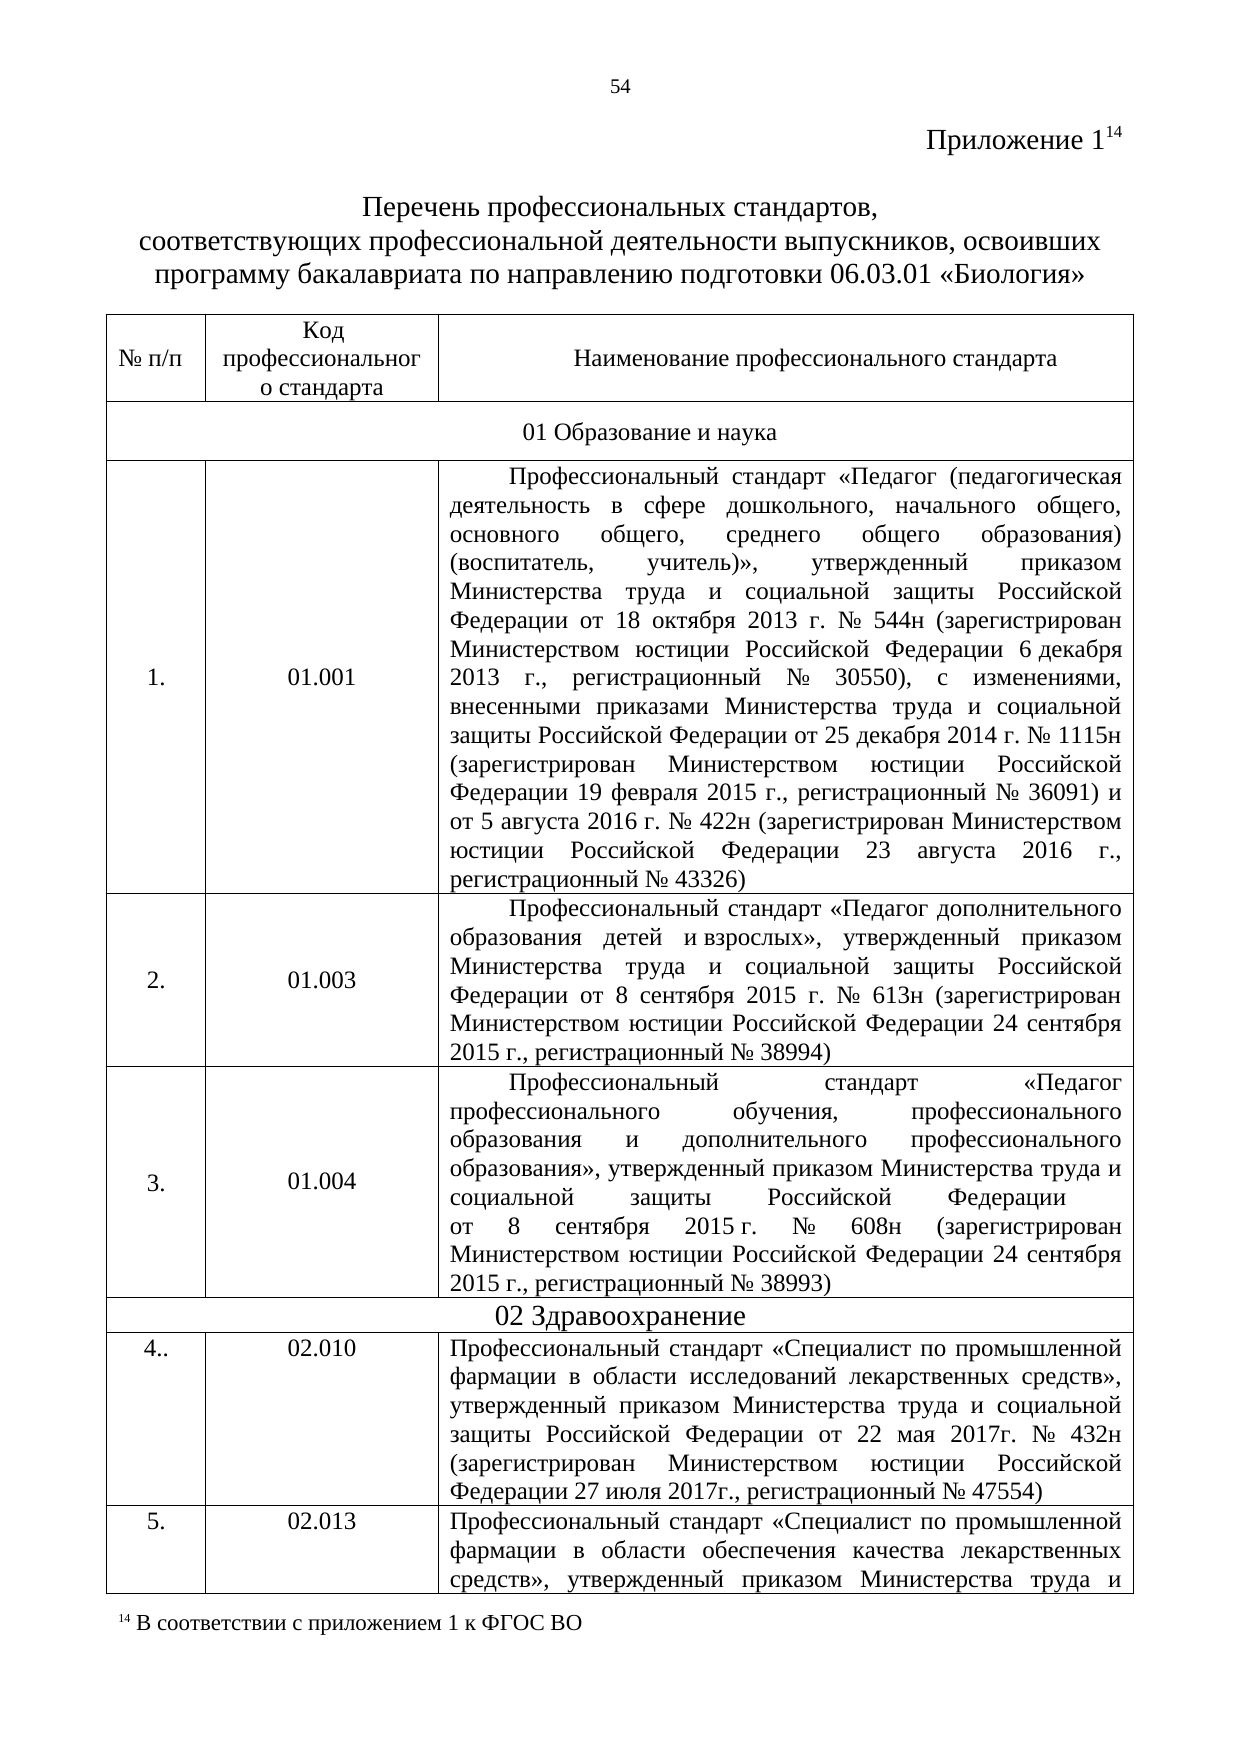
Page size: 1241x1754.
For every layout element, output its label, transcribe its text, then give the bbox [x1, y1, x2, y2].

table_cell 1. [107, 461, 205, 892]
table_cell Профессиональный стандарт «Педагог (педагогическая деятельность в сфере дошкольного, начального общего, основного общего, среднего общего образования) (воспитатель, учитель)», утвержденный приказом Министерства труда и социальной защиты Российской Федерации от 18 октября 2013 г. № 544н (зарегистрирован Министерством юстиции Российской Федерации 6 декабря 2013 г., регистрационный № 30550), с изменениями, внесенными приказами Министерства труда и социальной защиты Российской Федерации от 25 декабря 2014 г. № 1115н (зарегистрирован Министерством юстиции Российской Федерации 19 февраля 2015 г., регистрационный № 36091) и от 5 августа 2016 г. № 422н (зарегистрирован Министерством юстиции Российской Федерации 23 августа 2016 г., регистрационный № 43326) [439, 461, 1133, 892]
table_cell 3. [107, 1067, 205, 1297]
table_header Код профессионального стандарта [206, 315, 438, 401]
text соответствующих профессиональной деятельности выпускников, освоивших программу бакалавриата по направлению подготовки 06.03.01 «Биология» [118, 223, 1122, 290]
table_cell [439, 1506, 1133, 1592]
text Перечень профессиональных стандартов, [118, 189, 1122, 223]
table_cell 01.004 [206, 1067, 438, 1297]
table_cell 2. [107, 894, 205, 1066]
table_cell 01.001 [206, 461, 438, 892]
table_cell Профессиональный стандарт «Специалист по промышленной фармации в области исследований лекарственных средств», утвержденный приказом Министерства труда и социальной защиты Российской Федерации от 22 мая 2017г. № 432н (зарегистрирован Министерством юстиции Российской Федерации 27 июля 2017г., регистрационный № 47554) [439, 1333, 1133, 1505]
text Приложение 1 [118, 122, 1122, 156]
table_cell Профессиональный стандарт «Педагог профессионального обучения, профессионального образования и дополнительного профессионального образования», утвержденный приказом Министерства труда и социальной защиты Российской Федерации от 8 сентября 2015 г. № 608н (зарегистрирован Министерством юстиции Российской Федерации 24 сентября 2015 г., регистрационный № 38993) [439, 1067, 1133, 1297]
table_header Наименование профессионального стандарта [439, 315, 1133, 401]
table_cell 01 Образование и наука [107, 402, 1133, 460]
table_cell 02.010 [206, 1333, 438, 1505]
table_cell 4.. [107, 1333, 205, 1505]
table_cell 01.003 [206, 894, 438, 1066]
table_cell 5. [107, 1506, 205, 1592]
table_header № п/п [107, 315, 205, 401]
table_cell 02.013 [206, 1506, 438, 1592]
table_cell 02 Здравоохранение [107, 1298, 1133, 1332]
table_cell Профессиональный стандарт «Педагог дополнительного образования детей и взрослых», утвержденный приказом Министерства труда и социальной защиты Российской Федерации от 8 сентября 2015 г. № 613н (зарегистрирован Министерством юстиции Российской Федерации 24 сентября 2015 г., регистрационный № 38994) [439, 894, 1133, 1066]
